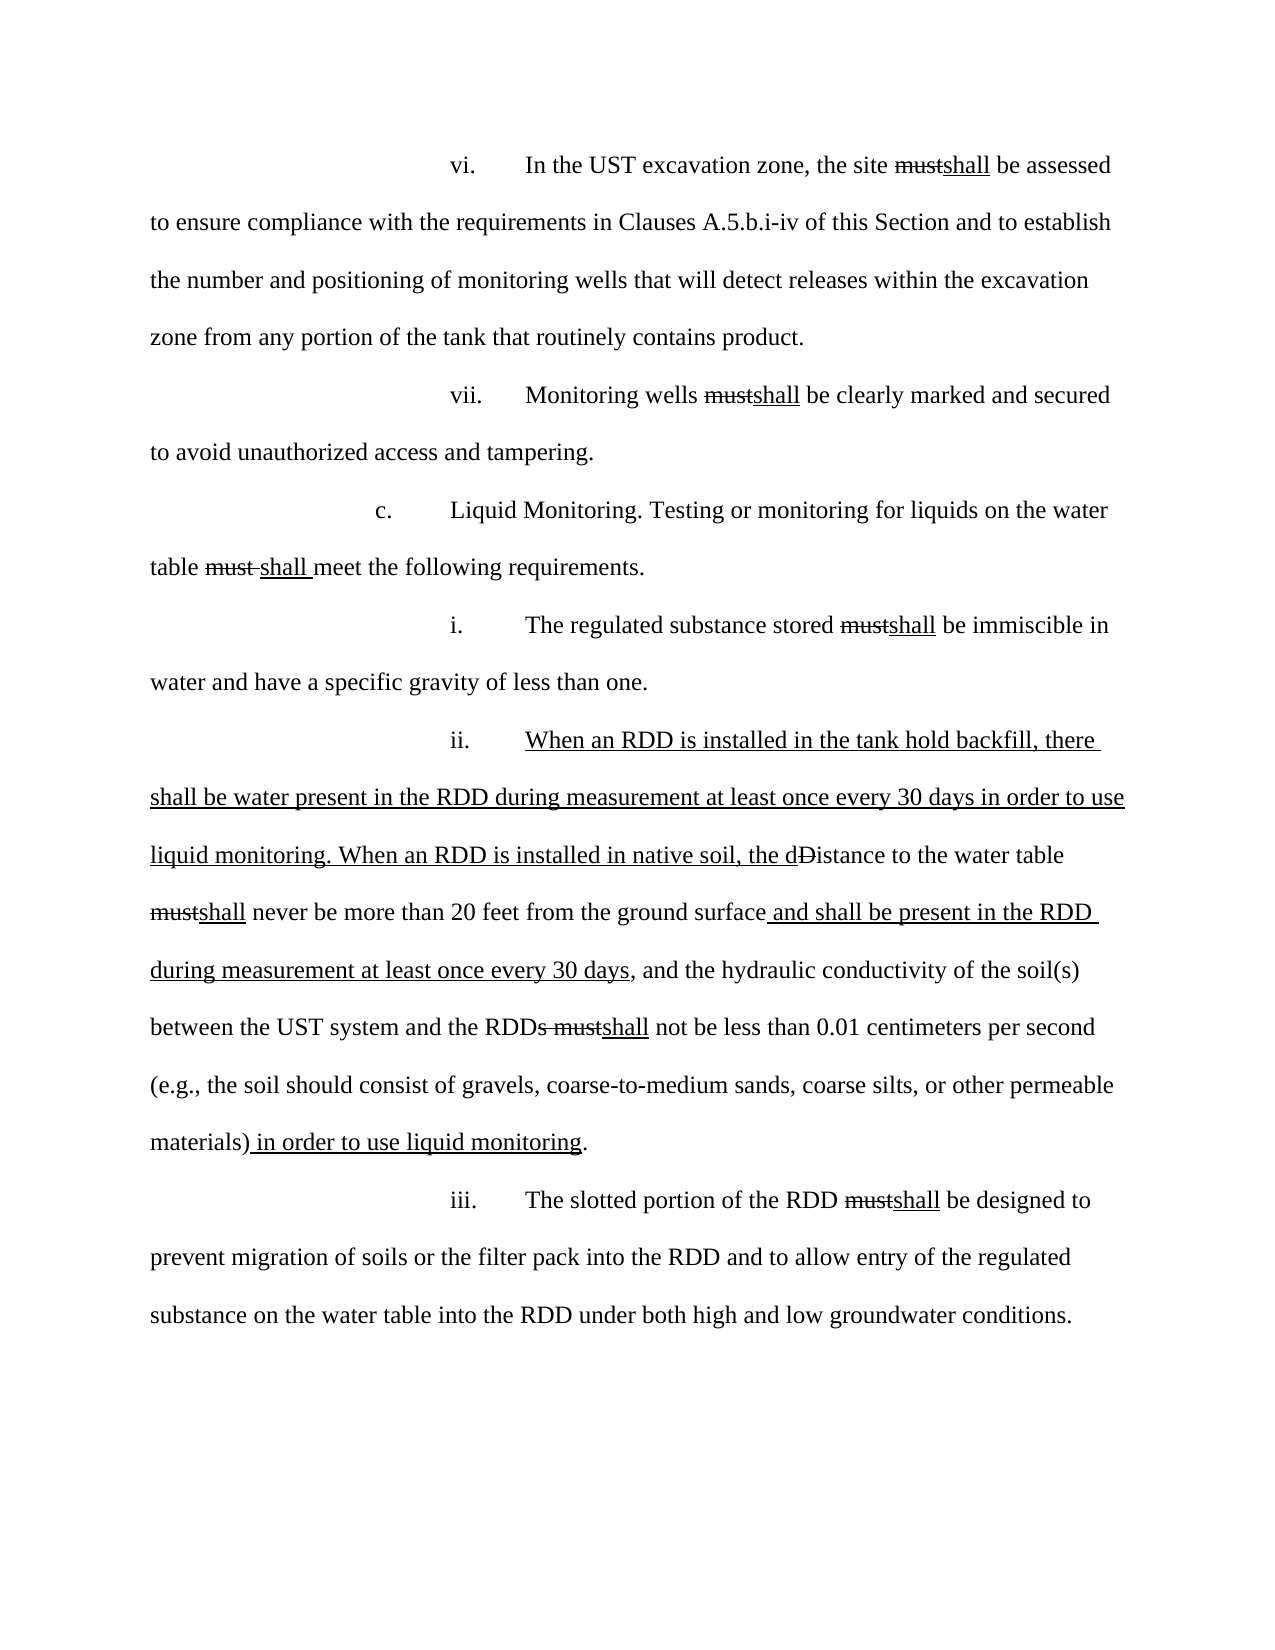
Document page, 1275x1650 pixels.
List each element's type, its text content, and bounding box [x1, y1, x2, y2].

text ii. When an RDD is installed in the tank hold backfill, there shall be water present in the RDD during measurement at least once every 30 days in order to use liquid monitoring. When an RDD is installed in native soil, the dDistance to the water table mustshall never be more than 20 feet from the ground surface and shall be present in the RDD during measurement at least once every 30 days, and the hydraulic conductivity of the soil(s) between the UST system and the RDDs mustshall not be less than 0.01 centimeters per second (e.g., the soil should consist of gravels, coarse-to-medium sands, coarse silts, or other permeable materials) in order to use liquid monitoring. [150, 809, 1125, 1156]
text iii. The slotted portion of the RDD mustshall be designed to prevent migration of soils or the filter pack into the RDD and to allow entry of the regulated substance on the water table into the RDD under both high and low groundwater conditions. [150, 1185, 1125, 1329]
text c. Liquid Monitoring. Testing or monitoring for liquids on the water table must shall meet the following requirements. [150, 495, 1125, 581]
text ii. When an RDD is installed in the tank hold backfill, there shall be water present in the RDD during measurement at least once every 30 days in order to use liquid monitoring. When an RDD is installed in native soil, the dDistance to the water table mustshall never be more than 20 feet from the ground surface and shall be present in the RDD during measurement at least once every 30 days, and the hydraulic conductivity of the soil(s) between the UST system and the RDDs mustshall not be less than 0.01 centimeters per second (e.g., the soil should consist of gravels, coarse-to-medium sands, coarse silts, or other permeable materials) in order to use liquid monitoring. [150, 725, 1125, 807]
text i. The regulated substance stored mustshall be immiscible in water and have a specific gravity of less than one. [150, 610, 1125, 696]
text vii. Monitoring wells mustshall be clearly marked and secured to avoid unauthorized access and tampering. [150, 380, 1125, 466]
text vi. In the UST excavation zone, the site mustshall be assessed to ensure compliance with the requirements in Clauses A.5.b.i-iv of this Section and to establish the number and positioning of monitoring wells that will detect releases within the excavation zone from any portion of the tank that routinely contains product. [150, 150, 1125, 351]
